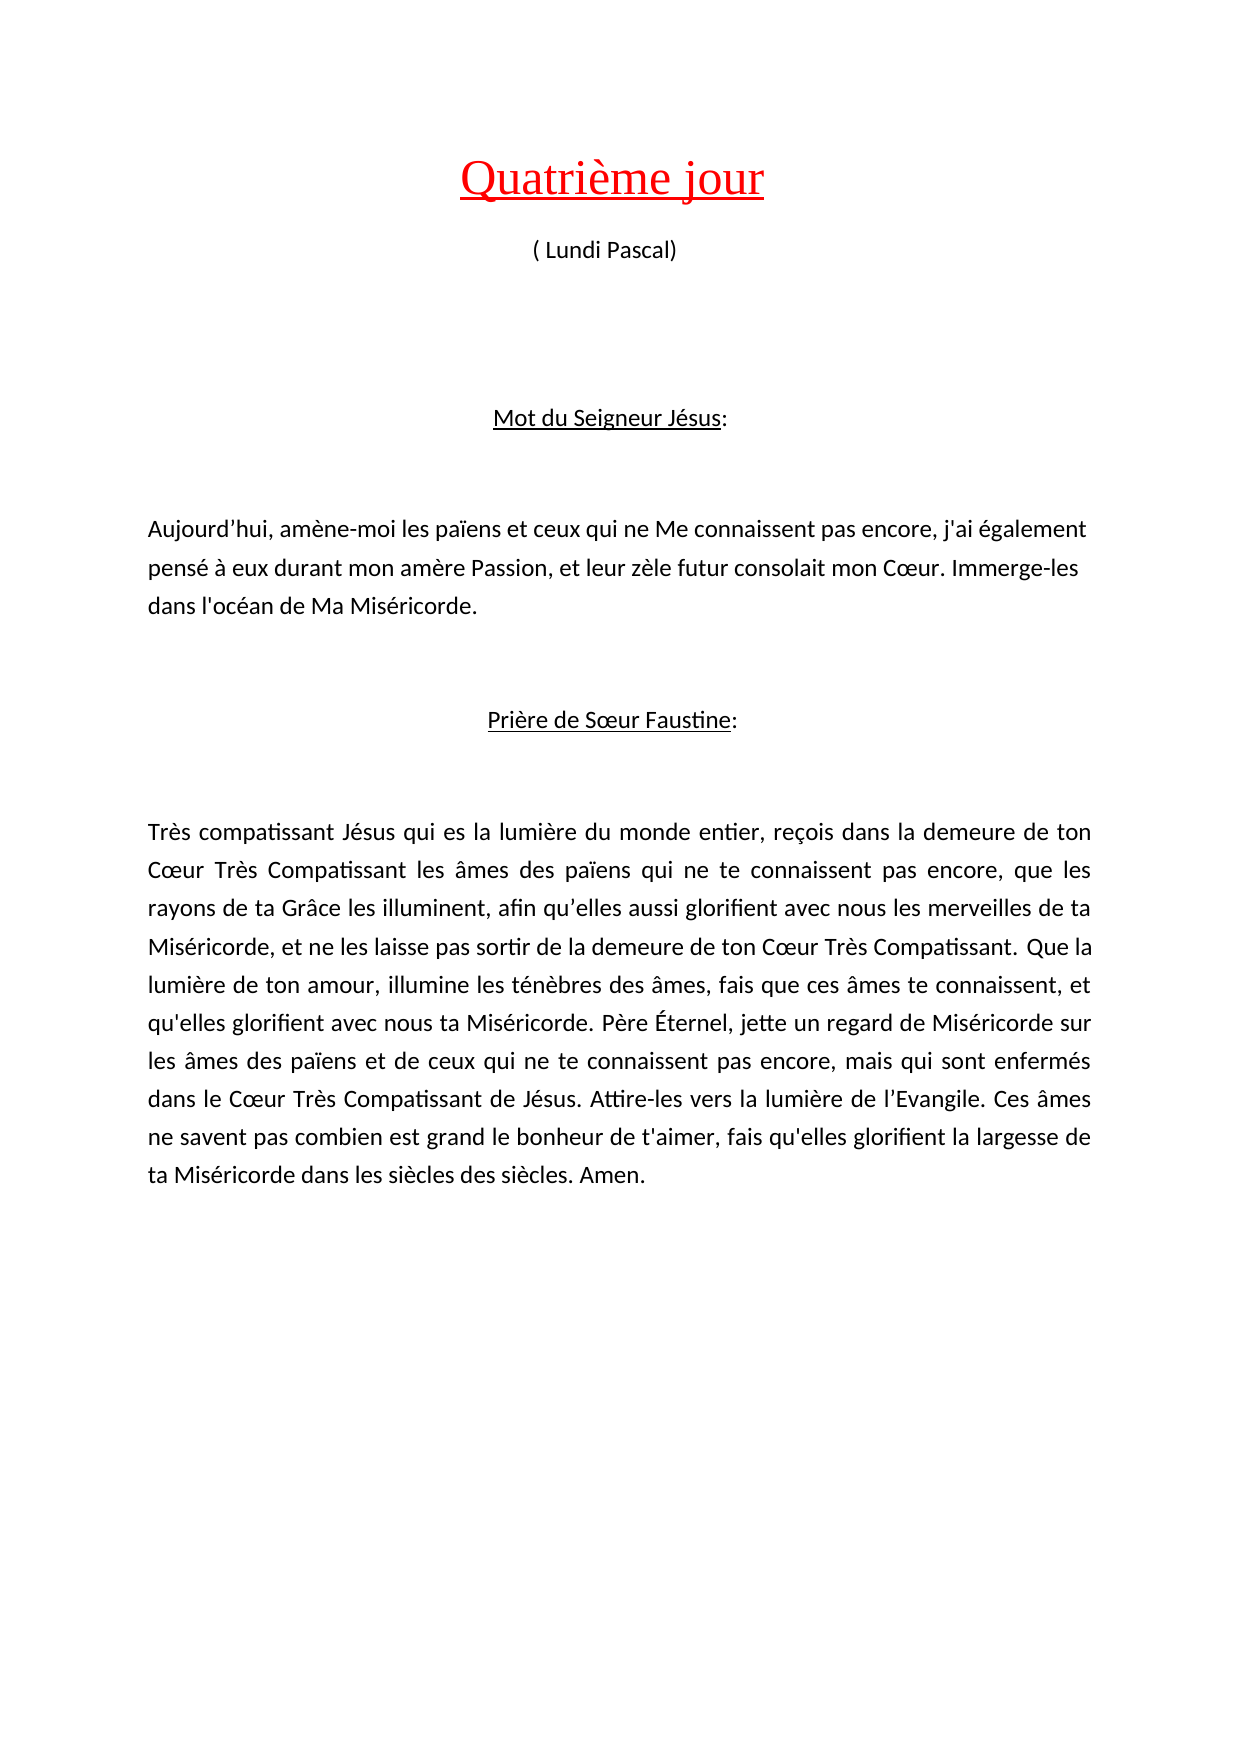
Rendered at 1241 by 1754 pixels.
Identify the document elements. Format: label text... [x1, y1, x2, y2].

text Mot du Seigneur Jésus: [148, 402, 1093, 432]
text Aujourd’hui, amène-moi les païens et ceux qui ne Me connaissent pas encore, j'ai également pensé à eux durant mon amère Passion, et leur zèle futur consolait mon Cœur. Immerge-les dans l'océan de Ma Miséricorde. [148, 514, 1093, 620]
text Quatrième jour [148, 148, 1093, 205]
text ( Lundi Pascal) [148, 234, 1093, 265]
text Prière de Sœur Faustine: [148, 705, 1093, 735]
text Très compatissant Jésus qui es la lumière du monde entier, reçois dans la demeure de ton Cœur Très Compatissant les âmes des païens qui ne te connaissent pas encore, que les rayons de ta Grâce les illuminent, afin qu’elles aussi glorifient avec nous les merveilles de ta Miséricorde, et ne les laisse pas sortir de la demeure de ton Cœur Très Compatissant. Que la lumière de ton amour, illumine les ténèbres des âmes, fais que ces âmes te connaissent, et qu'elles glorifient avec nous ta Miséricorde. Père Éternel, jette un regard de Miséricorde sur les âmes des païens et de ceux qui ne te connaissent pas encore, mais qui sont enfermés dans le Cœur Très Compatissant de Jésus. Attire-les vers la lumière de l’Evangile. Ces âmes ne savent pas combien est grand le bonheur de t'aimer, fais qu'elles glorifient la largesse de ta Miséricorde dans les siècles des siècles. Amen. [148, 816, 1093, 1190]
